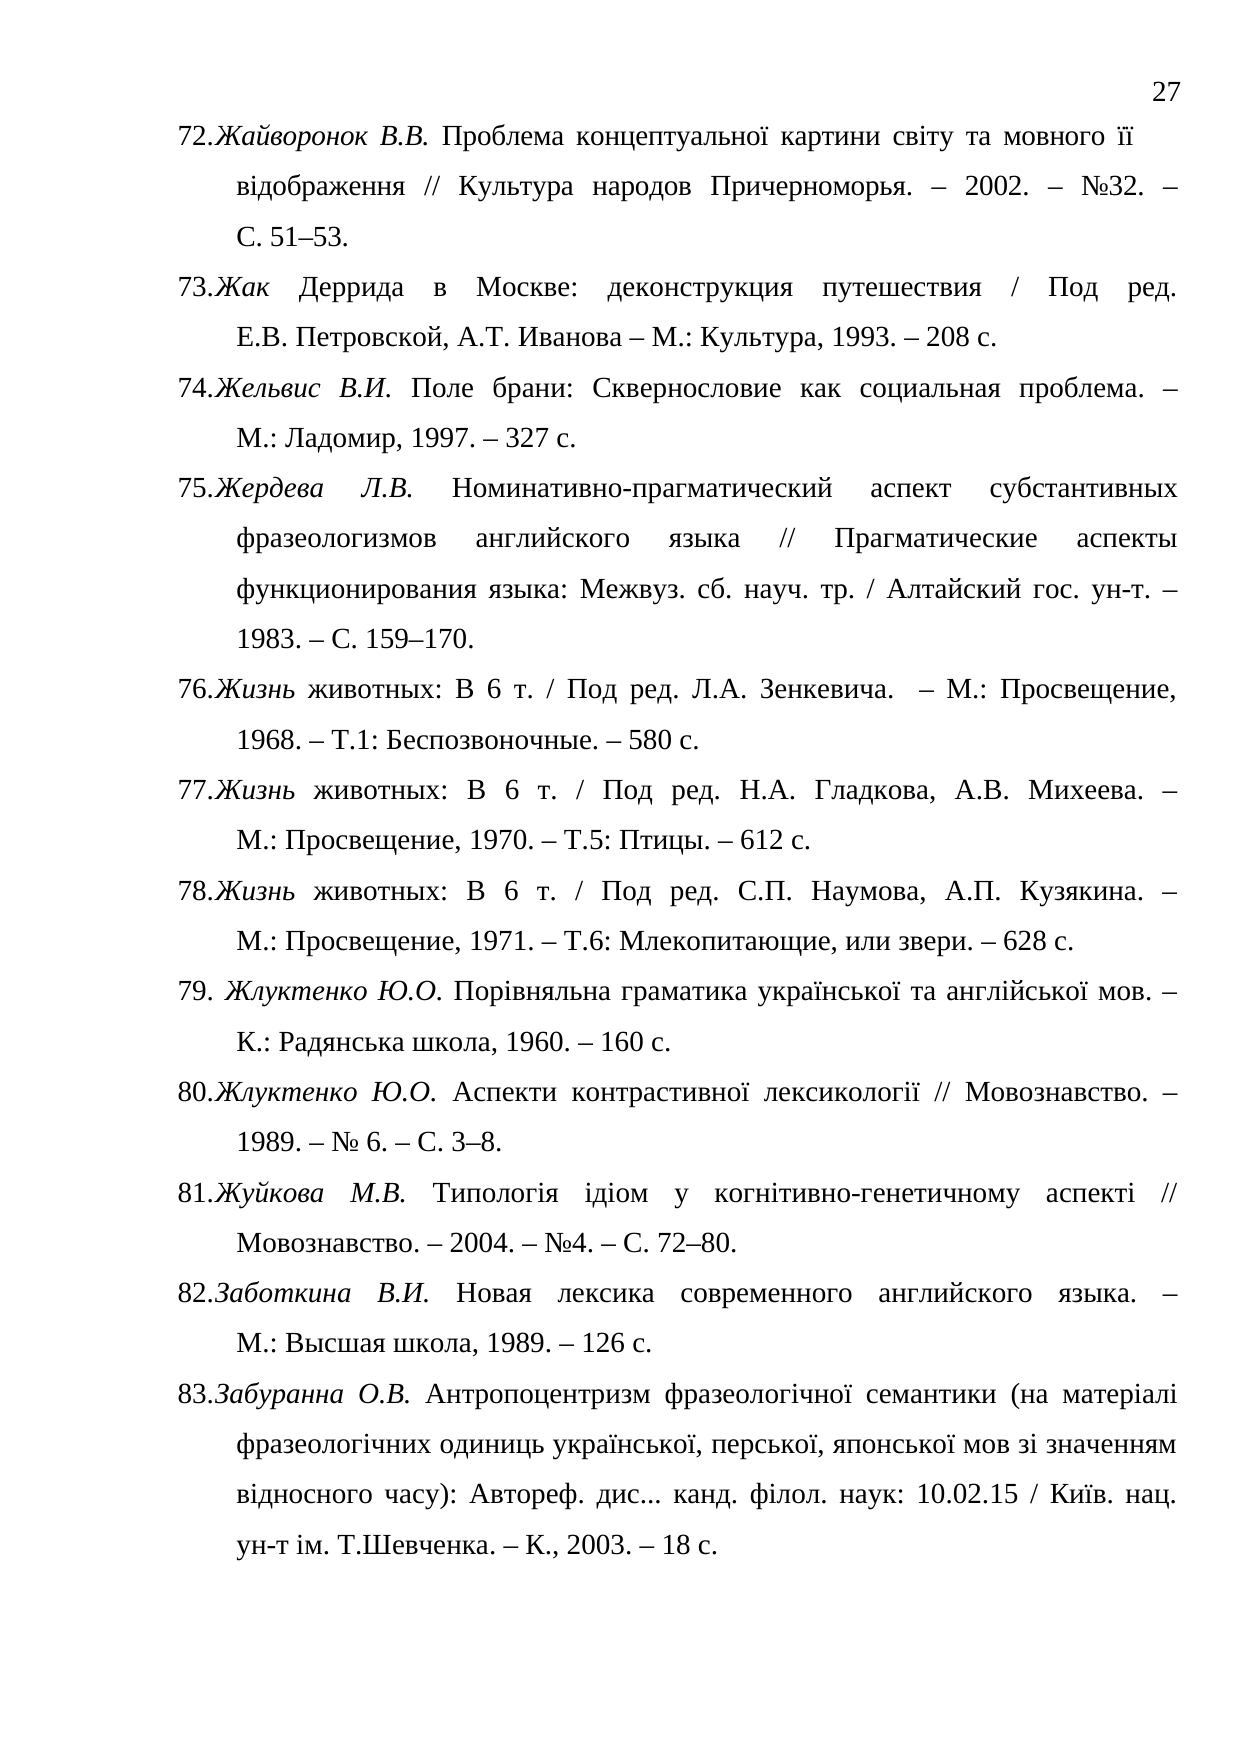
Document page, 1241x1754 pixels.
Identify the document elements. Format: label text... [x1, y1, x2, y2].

list Жайворонок В.В. Проблема концептуальної картини світу та мовного її відображення // Культура народов Причерноморья. – 2002. – №32. – С. 51–53. [177, 118, 1178, 252]
list Жизнь животных: В 6 т. / Под ред. Л.А. Зенкевича. – М.: Просвещение, 1968. – Т.1: Беспозвоночные. – 580 с. [177, 672, 1178, 755]
list Заботкина В.И. Новая лексика современного английского языка. – М.: Высшая школа, 1989. – 126 с. [177, 1275, 1178, 1359]
list Жельвис В.И. Поле брани: Сквернословие как социальная проблема. – М.: Ладомир, 1997. – 327 с. [177, 370, 1178, 453]
list Забуранна О.В. Антропоцентризм фразеологічної семантики (на матеріалі фразеологічних одиниць української, перської, японської мов зі значенням відносного часу): Автореф. дис... канд. філол. наук: 10.02.15 / Київ. нац. ун-т ім. Т.Шевченка. – К., 2003. – 18 с. [177, 1376, 1178, 1560]
list Жизнь животных: В 6 т. / Под ред. С.П. Наумова, А.П. Кузякина. – М.: Просвещение, 1971. – Т.6: Млекопитающие, или звери. – 628 с. [177, 873, 1178, 957]
list Жердева Л.В. Номинативно-прагматический аспект субстантивных фразеологизмов английского языка // Прагматические аспекты функционирования языка: Межвуз. сб. науч. тр. / Алтайский гос. ун-т. – 1983. – С. 159–170. [177, 470, 1178, 655]
list Жуйкова М.В. Типологія ідіом у когнітивно-генетичному аспекті // Мовознавство. – 2004. – №4. – С. 72–80. [177, 1175, 1178, 1258]
list Жизнь животных: В 6 т. / Под ред. Н.А. Гладкова, А.В. Михеева. – М.: Просвещение, 1970. – Т.5: Птицы. – 612 с. [177, 772, 1178, 856]
list Жак Деррида в Москве: деконструкция путешествия / Под ред. Е.В. Петровской, А.Т. Иванова – М.: Культура, 1993. – 208 с. [177, 269, 1178, 353]
list Жлуктенко Ю.О. Порівняльна граматика української та англійської мов. – К.: Радянська школа, 1960. – 160 с. [177, 973, 1178, 1057]
list Жлуктенко Ю.О. Аспекти контрастивної лексикології // Мовознавство. – 1989. – № 6. – С. 3–8. [177, 1074, 1178, 1158]
